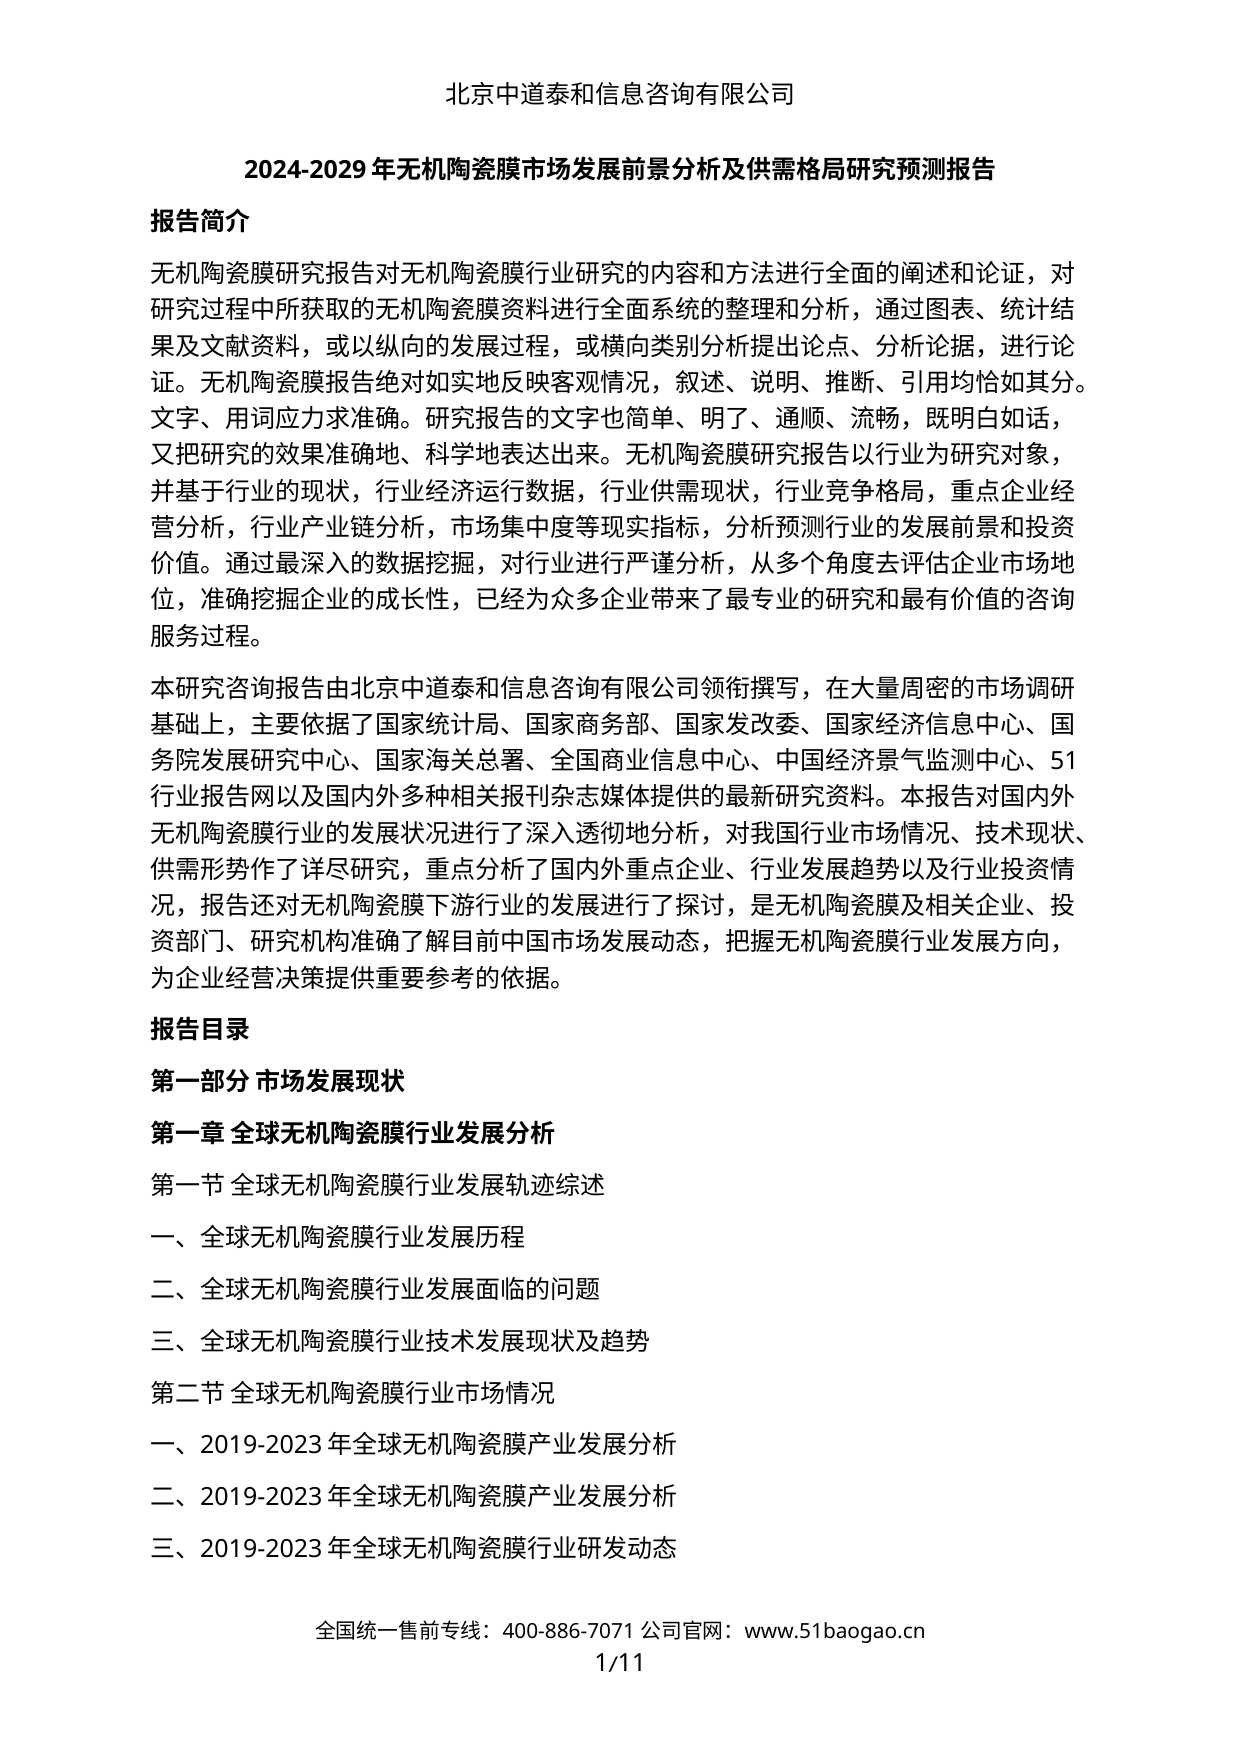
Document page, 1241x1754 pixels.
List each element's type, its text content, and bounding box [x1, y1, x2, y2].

text 报告简介 [150, 202, 1090, 238]
text 一、全球无机陶瓷膜行业发展历程 [150, 1217, 1090, 1254]
text 第一章 全球无机陶瓷膜行业发展分析 [150, 1114, 1090, 1150]
text 二、全球无机陶瓷膜行业发展面临的问题 [150, 1269, 1090, 1306]
text 三、全球无机陶瓷膜行业技术发展现状及趋势 [150, 1321, 1090, 1357]
text 第一部分 市场发展现状 [150, 1062, 1090, 1098]
text 无机陶瓷膜研究报告对无机陶瓷膜行业研究的内容和方法进行全面的阐述和论证，对研究过程中所获取的无机陶瓷膜资料进行全面系统的整理和分析，通过图表、统计结果及文献资料，或以纵向的发展过程，或横向类别分析提出论点、分析论据，进行论证。无机陶瓷膜报告绝对如实地反映客观情况，叙述、说明、推断、引用均恰如其分。文字、用词应力求准确。研究报告的文字也简单、明了、通顺、流畅，既明白如话，又把研究的效果准确地、科学地表达出来。无机陶瓷膜研究报告以行业为研究对象，并基于行业的现状，行业经济运行数据，行业供需现状，行业竞争格局，重点企业经营分析，行业产业链分析，市场集中度等现实指标，分析预测行业的发展前景和投资价值。通过最深入的数据挖掘，对行业进行严谨分析，从多个角度去评估企业市场地位，准确挖掘企业的成长性，已经为众多企业带来了最专业的研究和最有价值的咨询服务过程。 [150, 254, 1090, 652]
text 报告目录 [150, 1010, 1090, 1046]
text 第一节 全球无机陶瓷膜行业发展轨迹综述 [150, 1166, 1090, 1202]
text 二、2019-2023年全球无机陶瓷膜产业发展分析 [150, 1477, 1090, 1513]
text 2024-2029年无机陶瓷膜市场发展前景分析及供需格局研究预测报告 [150, 150, 1090, 186]
text 第二节 全球无机陶瓷膜行业市场情况 [150, 1373, 1090, 1409]
text 本研究咨询报告由北京中道泰和信息咨询有限公司领衔撰写，在大量周密的市场调研基础上，主要依据了国家统计局、国家商务部、国家发改委、国家经济信息中心、国务院发展研究中心、国家海关总署、全国商业信息中心、中国经济景气监测中心、51行业报告网以及国内外多种相关报刊杂志媒体提供的最新研究资料。本报告对国内外无机陶瓷膜行业的发展状况进行了深入透彻地分析，对我国行业市场情况、技术现状、供需形势作了详尽研究，重点分析了国内外重点企业、行业发展趋势以及行业投资情况，报告还对无机陶瓷膜下游行业的发展进行了探讨，是无机陶瓷膜及相关企业、投资部门、研究机构准确了解目前中国市场发展动态，把握无机陶瓷膜行业发展方向，为企业经营决策提供重要参考的依据。 [150, 668, 1090, 994]
text 一、2019-2023年全球无机陶瓷膜产业发展分析 [150, 1425, 1090, 1461]
text 三、2019-2023年全球无机陶瓷膜行业研发动态 [150, 1529, 1090, 1565]
